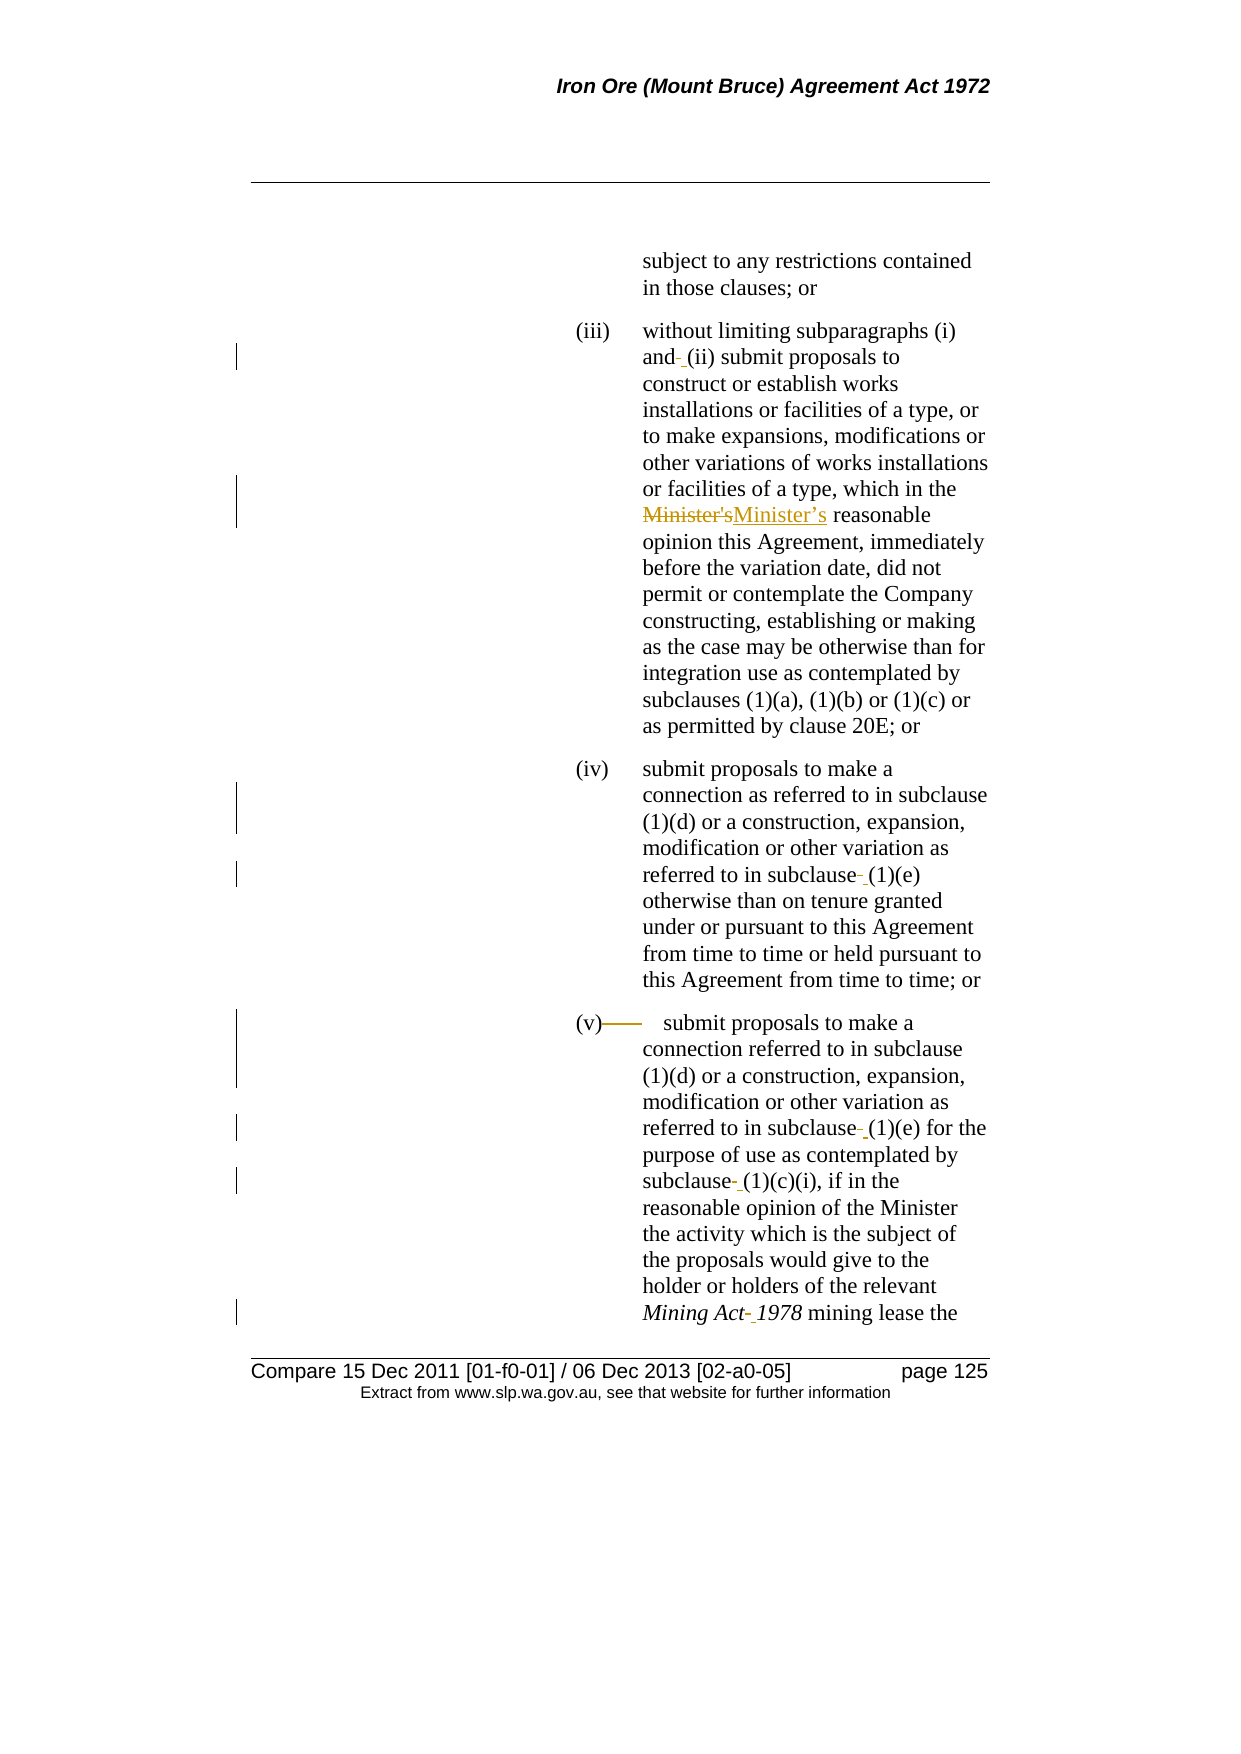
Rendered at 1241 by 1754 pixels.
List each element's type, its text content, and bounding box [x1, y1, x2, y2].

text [576, 247, 990, 300]
text (iii) without limiting subparagraphs (i) and(ii) submit proposals to construct or establish works installations or facilities of a type, or to make expansions, modifications or other variations of works installations or facilities of a type, which in the reasonable opinion this Agreement, immediately before the variation date, did not permit or contemplate the Company constructing, establishing or making as the case may be otherwise than for integration use as contemplated by subclauses (1)(a), (1)(b) or (1)(c) or as permitted by clause 20E; or [576, 317, 990, 738]
text (iv) submit proposals to make a connection as referred to in subclause(1)(d) or a construction, expansion, modification or other variation as referred to in subclause(1)(e) otherwise than on tenure granted under or pursuant to this Agreement from time to time or held pursuant to this Agreement from time to time; or [576, 755, 990, 992]
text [576, 1009, 990, 1325]
